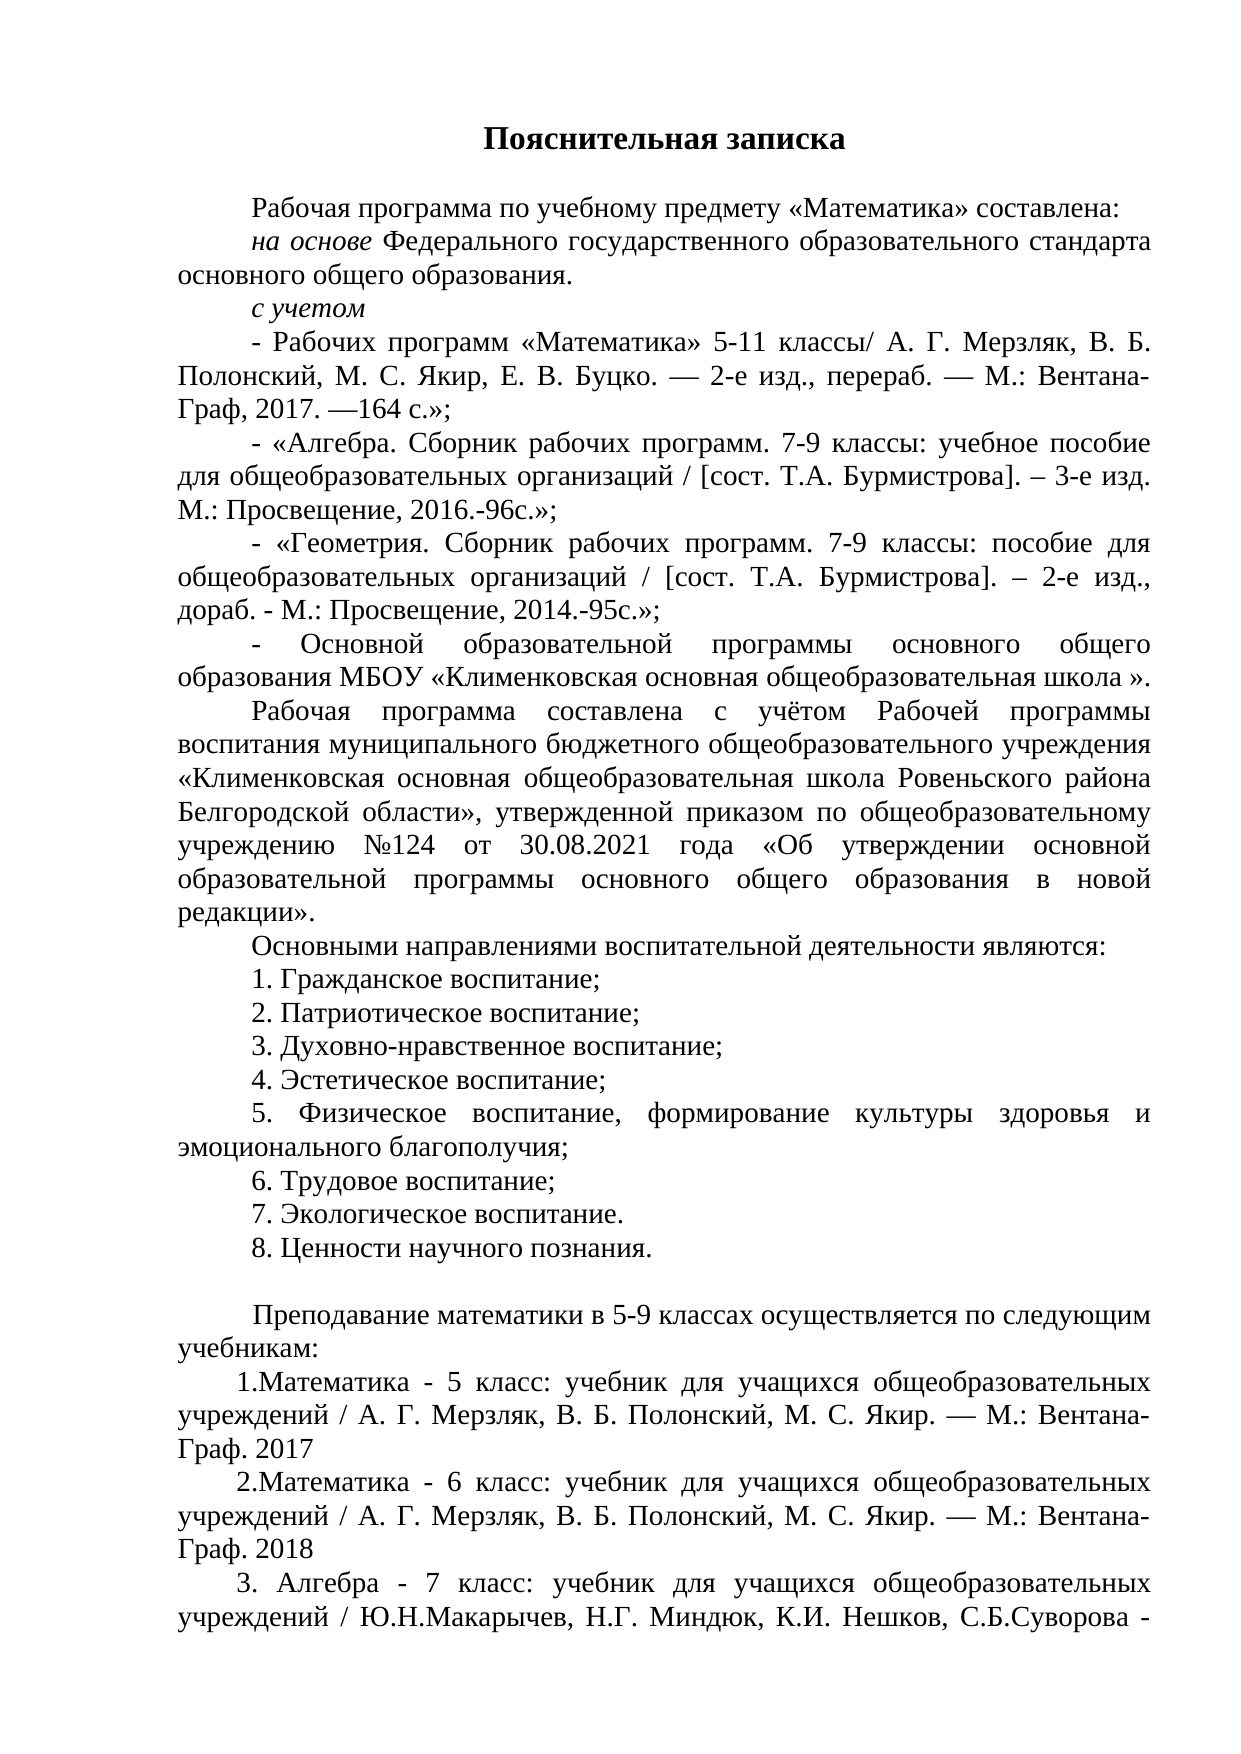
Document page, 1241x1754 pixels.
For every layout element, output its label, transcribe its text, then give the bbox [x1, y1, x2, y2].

text Основными направлениями воспитательной деятельности являются: [177, 928, 1152, 961]
text 3. Духовно-нравственное воспитание; [177, 1028, 1152, 1062]
text 2.Математика - 6 класс: учебник для учащихся общеобразовательных учреждений / А. Г. Мерзляк, В. Б. Полонский, М. С. Якир. — М.: Вентана-Граф. 2018 [177, 1464, 1152, 1565]
text 4. Эстетическое воспитание; [177, 1062, 1152, 1096]
text - «Алгебра. Сборник рабочих программ. 7-9 классы: учебное пособие для общеобразовательных организаций / [сост. Т.А. Бурмистрова]. – 3-е изд. М.: Просвещение, 2016.-96с.»; [177, 425, 1152, 525]
text на основе Федерального государственного образовательного стандарта основного общего образования. [177, 223, 1152, 291]
text Пояснительная записка [177, 118, 1152, 156]
text 2. Патриотическое воспитание; [177, 995, 1152, 1028]
text 8. Ценности научного познания. [177, 1230, 1152, 1263]
text с учетом [177, 291, 1152, 324]
text 5. Физическое воспитание, формирование культуры здоровья и эмоционального благополучия; [177, 1096, 1152, 1163]
text Преподавание математики в 5-9 классах осуществляется по следующим учебникам: [177, 1297, 1152, 1364]
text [177, 1565, 1152, 1632]
text Рабочая программа составлена с учётом Рабочей программы воспитания муниципального бюджетного общеобразовательного учреждения «Клименковская основная общеобразовательная школа Ровеньского района Белгородской области», утвержденной приказом по общеобразовательному учреждению №124 от 30.08.2021 года «Об утверждении основной образовательной программы основного общего образования в новой редакции». [177, 693, 1152, 928]
text - Основной образовательной программы основного общего образования МБОУ «Клименковская основная общеобразовательная школа ». [177, 626, 1152, 693]
text 1. Гражданское воспитание; [177, 961, 1152, 995]
text Рабочая программа по учебному предмету «Математика» составлена: [177, 190, 1152, 223]
text 1.Математика - 5 класс: учебник для учащихся общеобразовательных учреждений / А. Г. Мерзляк, В. Б. Полонский, М. С. Якир. — М.: Вентана-Граф. 2017 [177, 1364, 1152, 1464]
text - «Геометрия. Сборник рабочих программ. 7-9 классы: пособие для общеобразовательных организаций / [сост. Т.А. Бурмистрова]. – 2-е изд., дораб. - М.: Просвещение, 2014.-95с.»; [177, 525, 1152, 626]
text - Рабочих программ «Математика» 5-11 классы/ А. Г. Мерзляк, В. Б. Полонский, М. С. Якир, Е. В. Буцко. — 2-е изд., перераб. — М.: Вентана-Граф, 2017. —164 с.»; [177, 324, 1152, 425]
text 7. Экологическое воспитание. [177, 1196, 1152, 1230]
text 6. Трудовое воспитание; [177, 1163, 1152, 1196]
